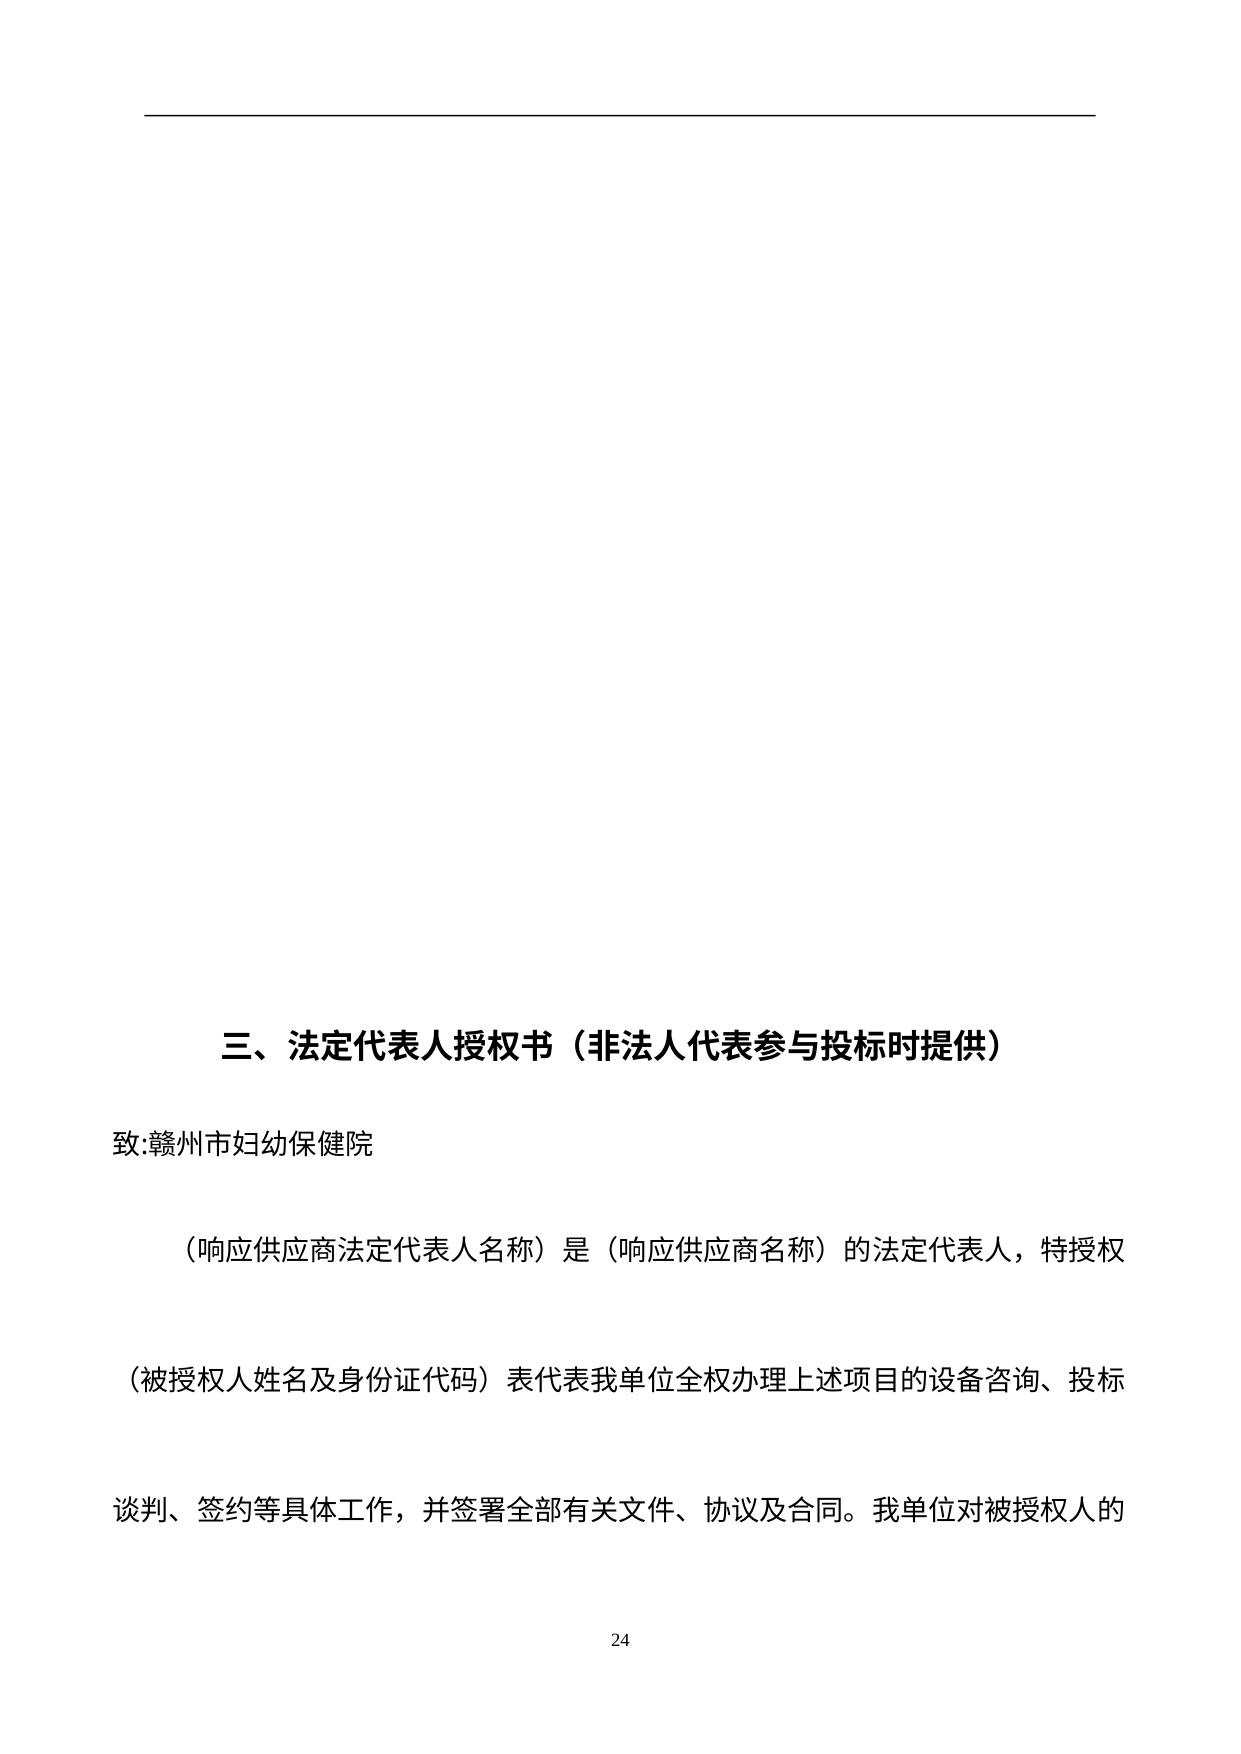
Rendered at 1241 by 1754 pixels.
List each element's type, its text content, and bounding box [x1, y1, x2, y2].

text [112, 1215, 1128, 1540]
text 致:赣州市妇幼保健院 [112, 1109, 1128, 1174]
subtitle 三、法定代表人授权书（非法人代表参与投标时提供） [112, 1012, 1128, 1077]
